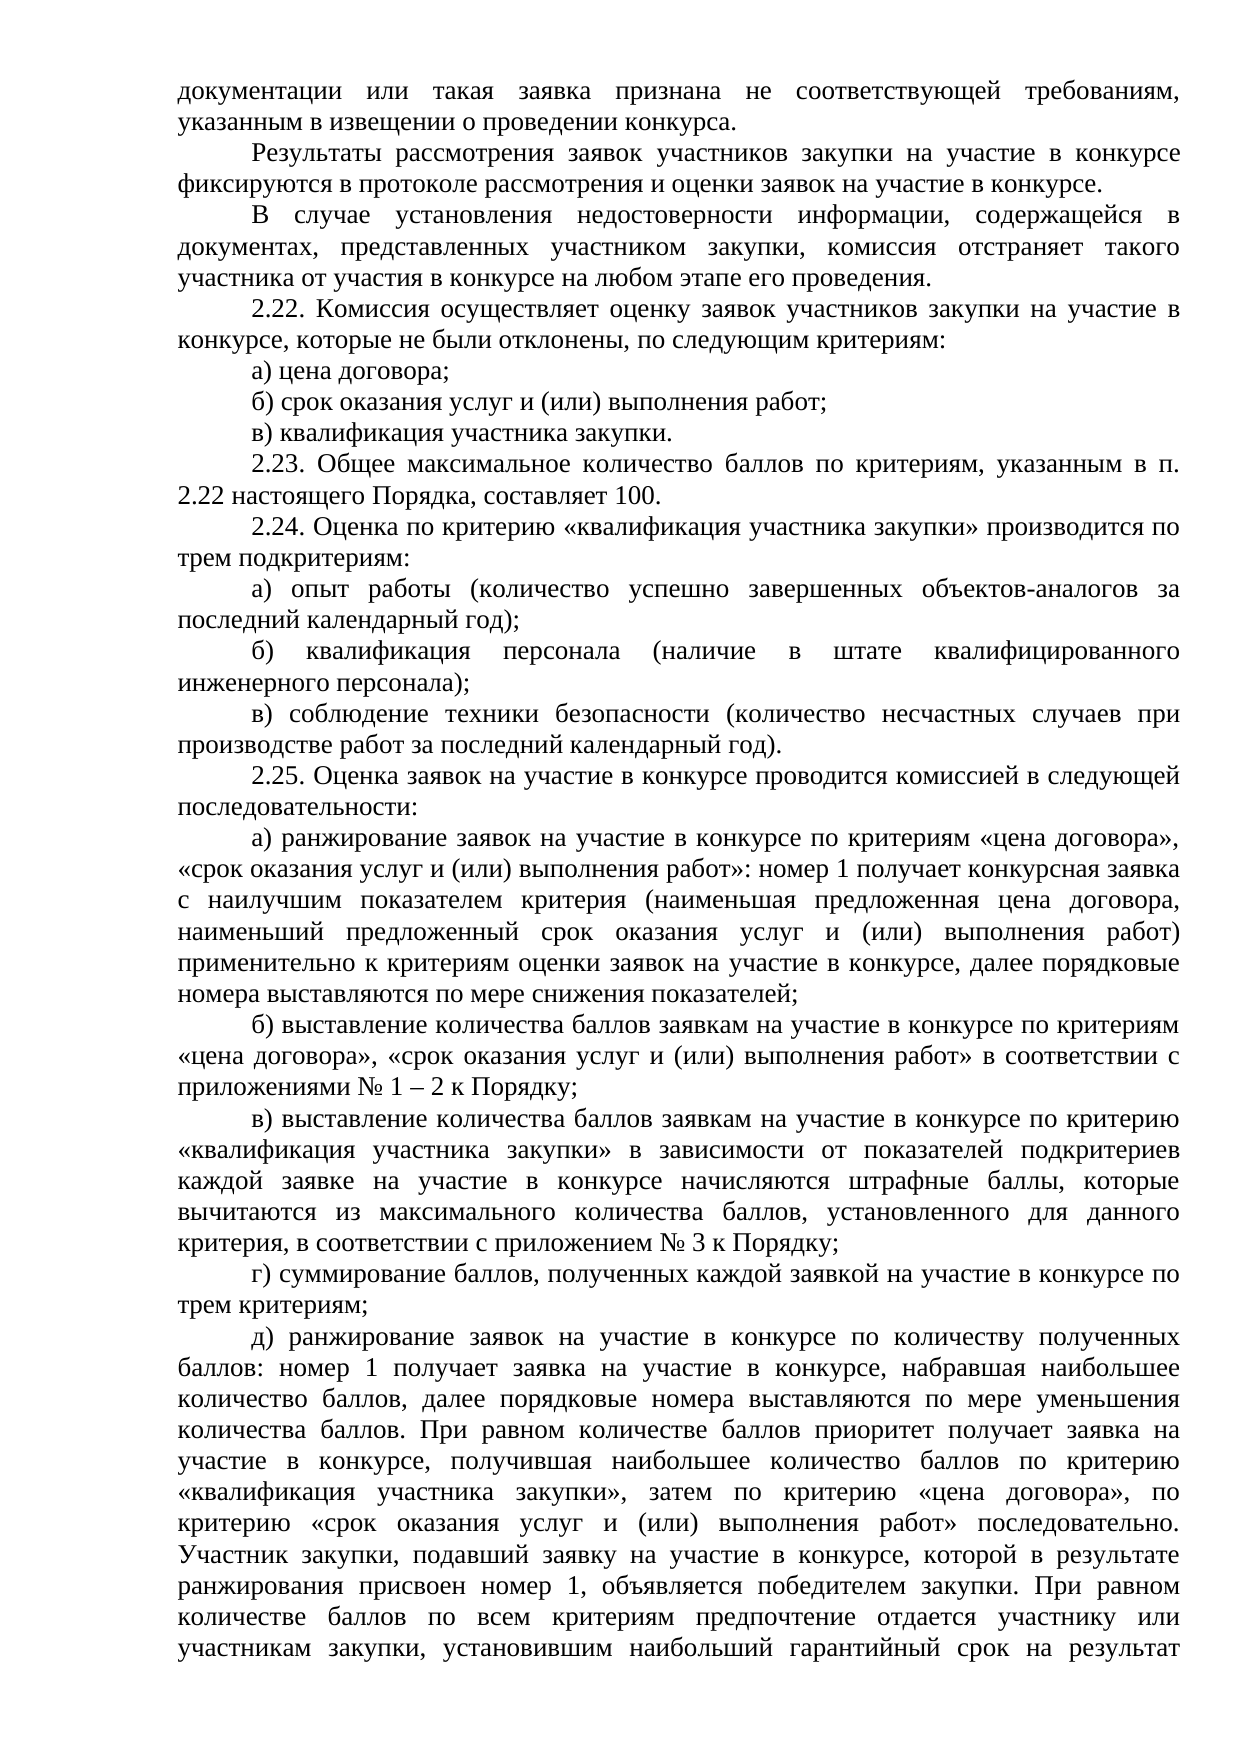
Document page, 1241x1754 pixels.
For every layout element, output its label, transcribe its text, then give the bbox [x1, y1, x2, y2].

text а) цена договора; [177, 354, 1181, 385]
text 2.25. Оценка заявок на участие в конкурсе проводится комиссией в следующей последовательности: [177, 759, 1181, 821]
text б) выставление количества баллов заявкам на участие в конкурсе по критериям «цена договора», «срок оказания услуг и (или) выполнения работ» в соответствии с приложениями № 1 – 2 к Порядку; [177, 1008, 1181, 1102]
text В случае установления недостоверности информации, содержащейся в документах, представленных участником закупки, комиссия отстраняет такого участника от участия в конкурсе на любом этапе его проведения. [177, 198, 1181, 292]
text Результаты рассмотрения заявок участников закупки на участие в конкурсе фиксируются в протоколе рассмотрения и оценки заявок на участие в конкурсе. [177, 136, 1181, 198]
text в) квалификация участника закупки. [177, 416, 1181, 448]
text 2.24. Оценка по критерию «квалификация участника закупки» производится по трем подкритериям: [177, 510, 1181, 572]
text в) выставление количества баллов заявкам на участие в конкурсе по критерию «квалификация участника закупки» в зависимости от показателей подкритериев каждой заявке на участие в конкурсе начисляются штрафные баллы, которые вычитаются из максимального количества баллов, установленного для данного критерия, в соответствии с приложением № 3 к Порядку; [177, 1102, 1181, 1257]
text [177, 1320, 1181, 1662]
text в) соблюдение техники безопасности (количество несчастных случаев при производстве работ за последний календарный год). [177, 697, 1181, 759]
text 2.23. Общее максимальное количество баллов по критериям, указанным в п. 2.22 настоящего Порядка, составляет 100. [177, 448, 1181, 510]
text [177, 74, 1181, 136]
text б) квалификация персонала (наличие в штате квалифицированного инженерного персонала); [177, 634, 1181, 697]
text а) опыт работы (количество успешно завершенных объектов-аналогов за последний календарный год); [177, 572, 1181, 634]
text б) срок оказания услуг и (или) выполнения работ; [177, 385, 1181, 416]
text 2.22. Комиссия осуществляет оценку заявок участников закупки на участие в конкурсе, которые не были отклонены, по следующим критериям: [177, 292, 1181, 354]
text а) ранжирование заявок на участие в конкурсе по критериям «цена договора», «срок оказания услуг и (или) выполнения работ»: номер 1 получает конкурсная заявка с наилучшим показателем критерия (наименьшая предложенная цена договора, наименьший предложенный срок оказания услуг и (или) выполнения работ) применительно к критериям оценки заявок на участие в конкурсе, далее порядковые номера выставляются по мере снижения показателей; [177, 821, 1181, 1008]
text г) суммирование баллов, полученных каждой заявкой на участие в конкурсе по трем критериям; [177, 1257, 1181, 1320]
